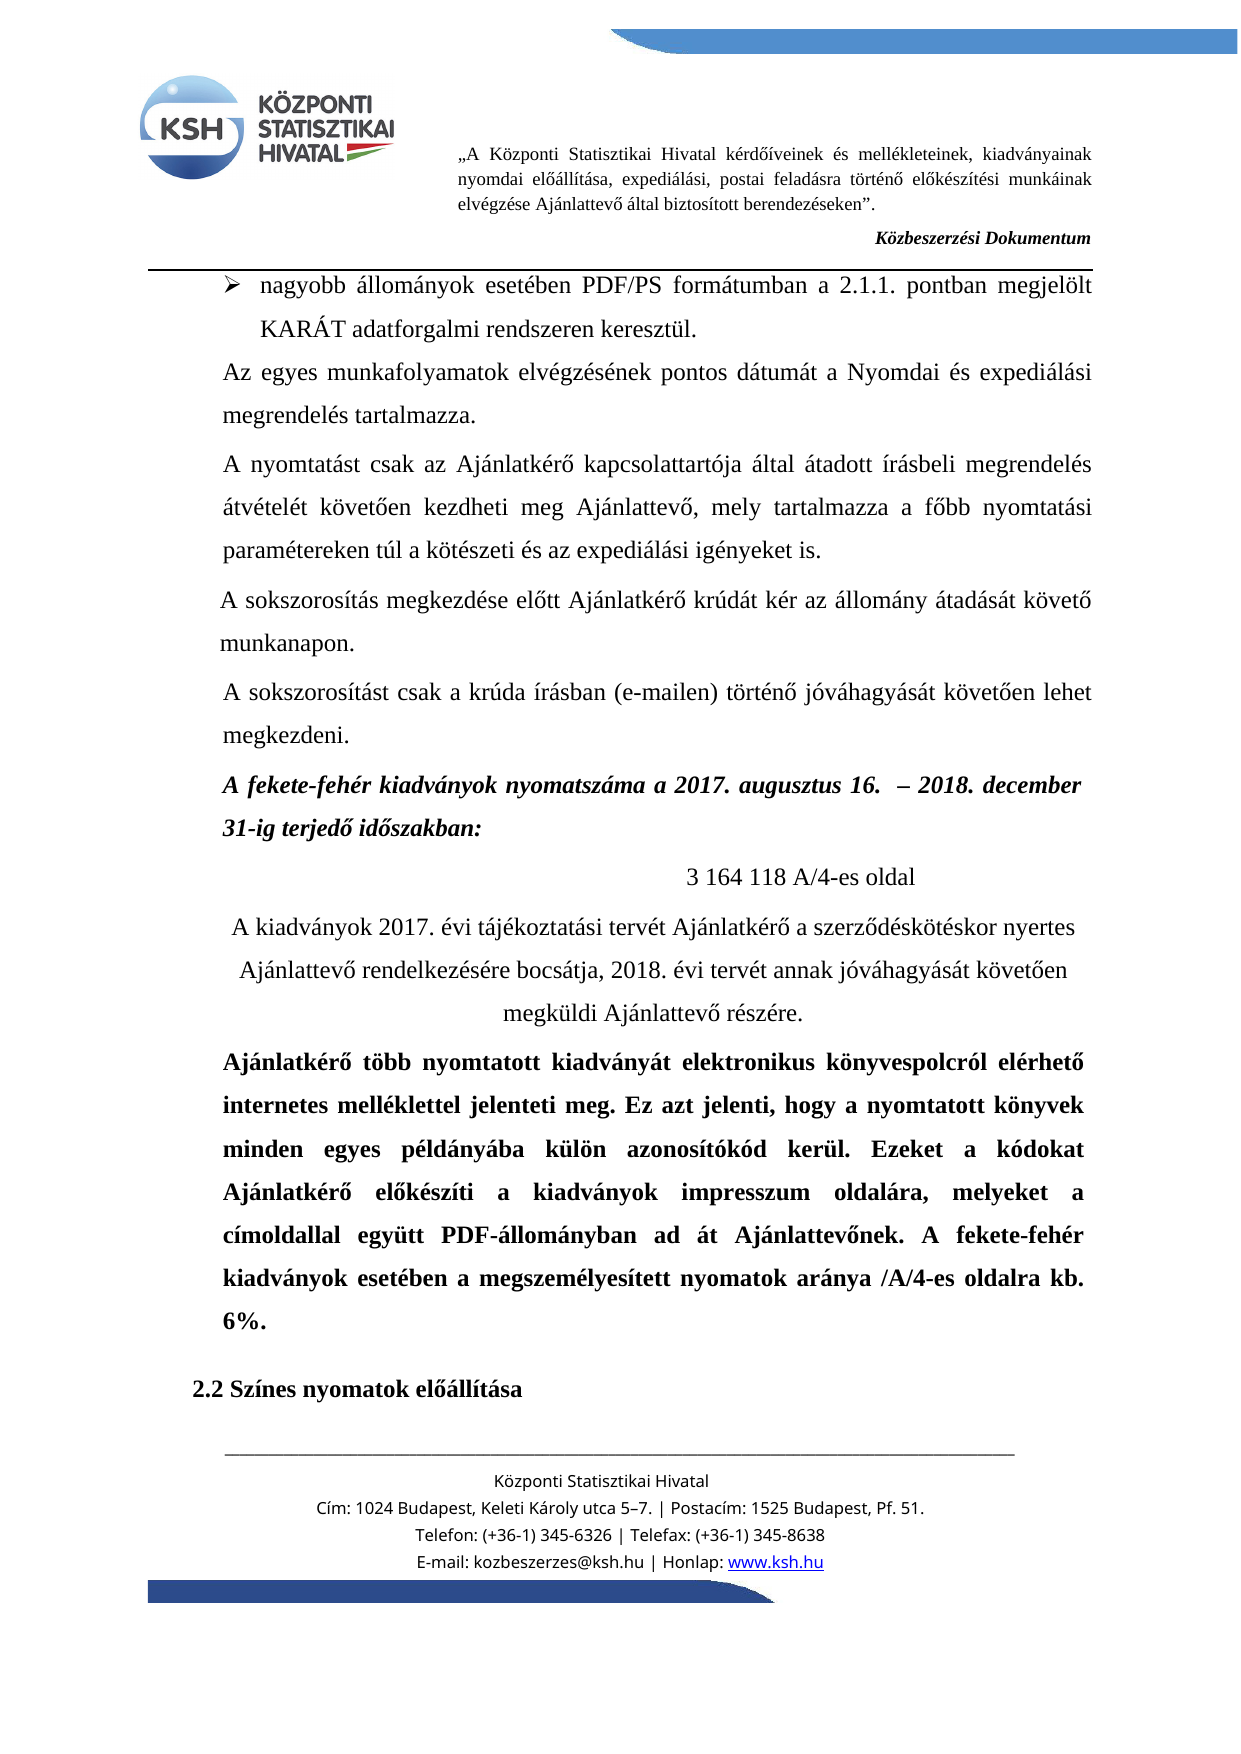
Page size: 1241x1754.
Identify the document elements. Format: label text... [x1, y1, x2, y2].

text Az egyes munkafolyamatok elvégzésének pontos dátumát a Nyomdai és expediálási megrendelés tartalmazza. [222, 357, 1093, 429]
text A nyomtatást csak az Ajánlatkérő kapcsolattartója által átadott írásbeli megrendelés átvételét követően kezdheti meg Ajánlattevő, mely tartalmazza a főbb nyomtatási paramétereken túl a kötészeti és az expediálási igényeket is. [223, 449, 1093, 564]
text Ajánlatkérő több nyomtatott kiadványát elektronikus könyvespolcról elérhető internetes melléklettel jelenteti meg. Ez azt jelenti, hogy a nyomtatott könyvek minden egyes példányába külön azonosítókód kerül. Ezeket a kódokat Ajánlatkérő előkészíti a kiadványok impresszum oldalára, melyeket a címoldallal együtt PDF-állományban ad át Ajánlattevőnek. A fekete-fehér kiadványok esetében a megszemélyesített nyomatok aránya /A/4-es oldalra kb. 6%. [223, 1047, 1085, 1335]
text 3 164 118 A/4-es oldal [221, 862, 1085, 891]
text 2.2 Színes nyomatok előállítása [148, 1374, 1085, 1403]
picture [137, 73, 396, 180]
picture [292, 29, 1238, 54]
text A sokszorosítás megkezdése előtt Ajánlatkérő krúdát kér az állomány átadását követő munkanapon. [219, 585, 1093, 657]
list nagyobb állományok esetében PDF/PS formátumban a 2.1.1. pontban megjelölt KARÁT adatforgalmi rendszeren keresztül. [222, 271, 1093, 342]
picture [147, 1580, 1093, 1603]
text A fekete-fehér kiadványok nyomatszáma a 2017. augusztus 16. – 2018. december 31-ig terjedő időszakban: [223, 770, 1085, 842]
text A kiadványok 2017. évi tájékoztatási tervét Ajánlatkérő a szerződéskötéskor nyertes Ajánlattevő rendelkezésére bocsátja, 2018. évi tervét annak jóváhagyását követően megküldi Ajánlattevő részére. [221, 912, 1085, 1027]
text A sokszorosítást csak a krúda írásban (e-mailen) történő jóváhagyását követően lehet megkezdeni. [223, 677, 1093, 749]
